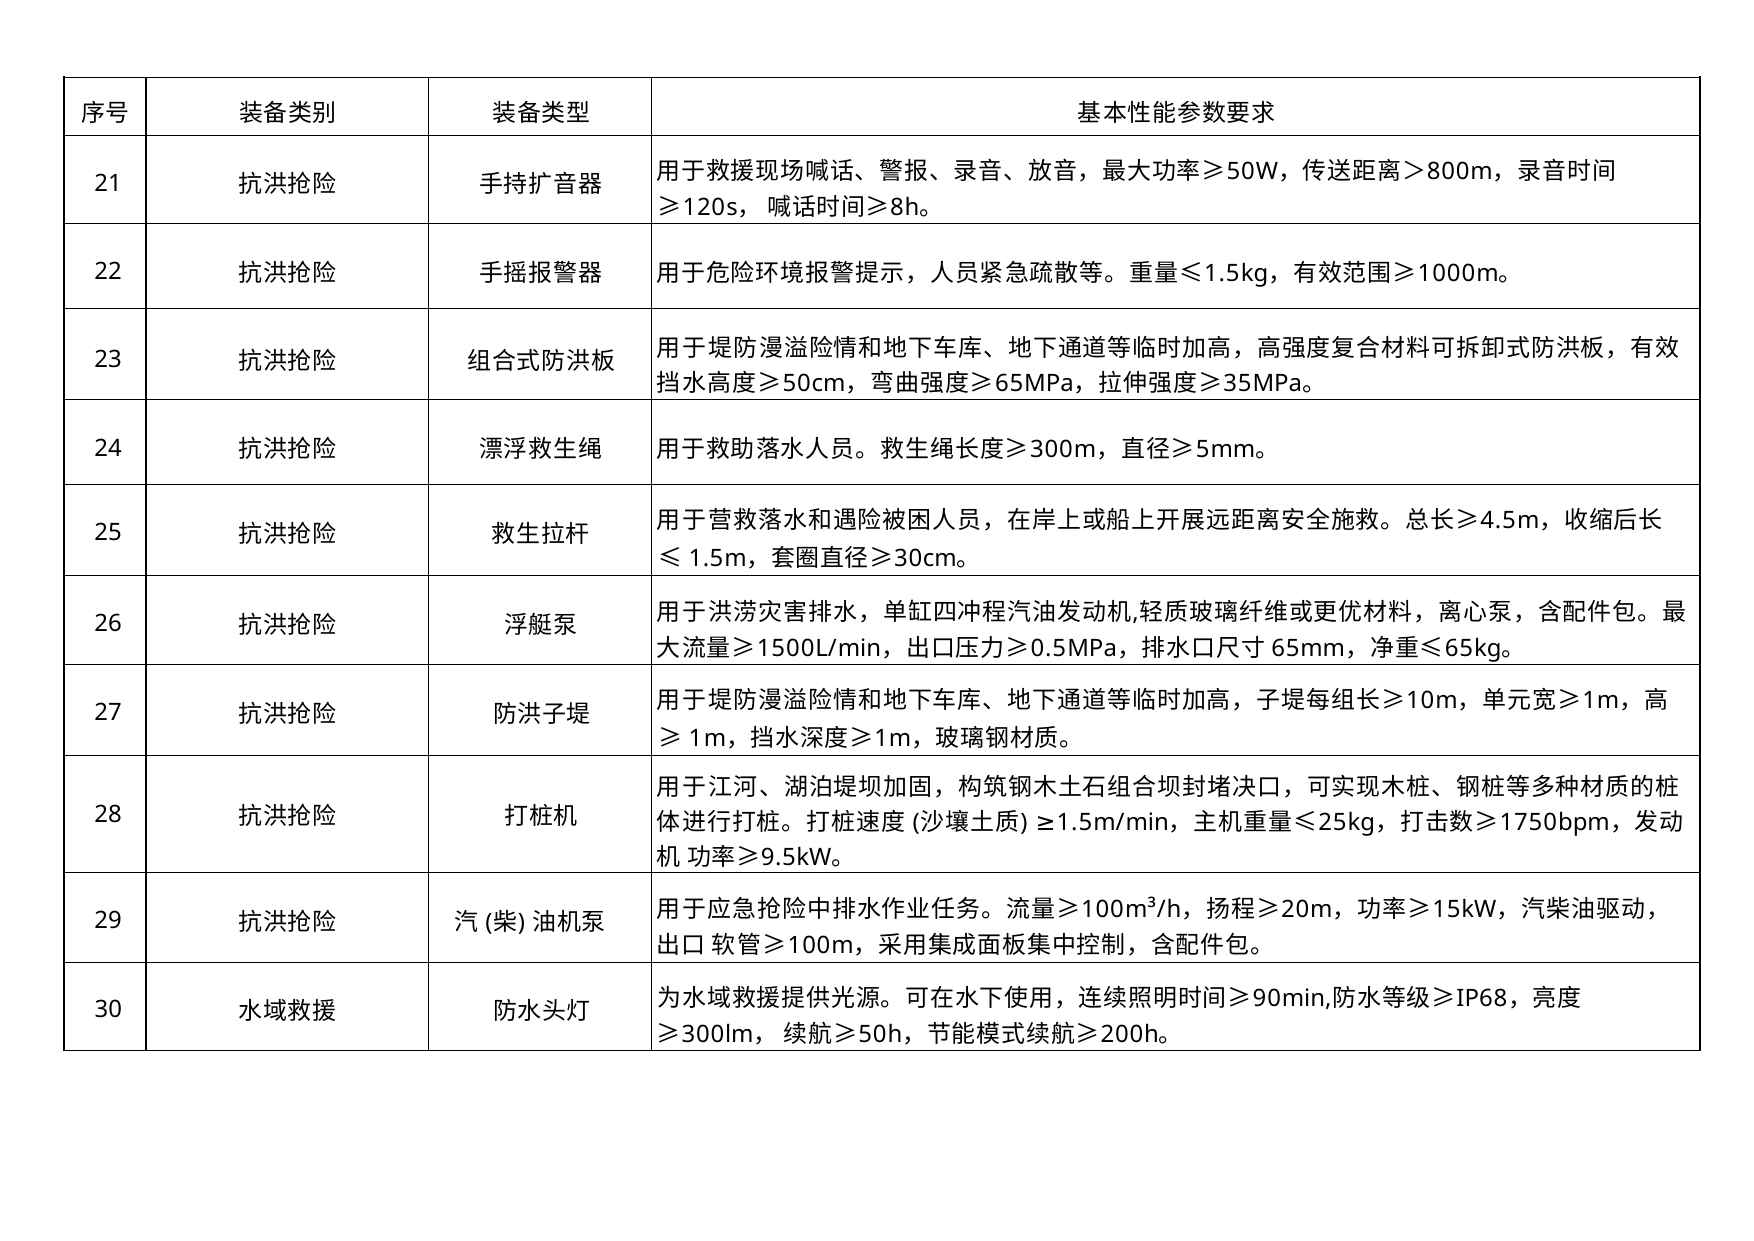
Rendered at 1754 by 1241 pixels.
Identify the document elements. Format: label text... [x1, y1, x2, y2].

table_cell 用于救援现场喊话、警报、录音、放音，最大功率≥50W，传送距离＞800m，录音时间≥120s， 喊话时间≥8h。 [652, 136, 1699, 223]
table_cell 抗洪抢险 [147, 400, 428, 484]
table_header 装备类别 [147, 78, 428, 135]
table_cell 抗洪抢险 [147, 309, 428, 399]
table_cell 用于危险环境报警提示，人员紧急疏散等。重量≤1.5kg，有效范围≥1000m。 [652, 224, 1699, 308]
table_cell 26 [65, 576, 145, 664]
table_cell 救生拉杆 [429, 485, 651, 575]
table_cell 浮艇泵 [429, 576, 651, 664]
table_cell 27 [65, 665, 145, 755]
table_cell 抗洪抢险 [147, 136, 428, 223]
table_cell 21 [65, 136, 145, 223]
table_cell 24 [65, 400, 145, 484]
table_cell 用于应急抢险中排水作业任务。流量≥100m³/h，扬程≥20m，功率≥15kW，汽柴油驱动，出口 软管≥100m，采用集成面板集中控制，含配件包。 [652, 873, 1699, 961]
table_cell 抗洪抢险 [147, 873, 428, 961]
table_cell 30 [65, 963, 145, 1050]
table_cell 抗洪抢险 [147, 756, 428, 872]
table_cell 打桩机 [429, 756, 651, 872]
table_cell 抗洪抢险 [147, 665, 428, 755]
table_header 序号 [65, 78, 145, 135]
table_cell 水域救援 [147, 963, 428, 1050]
table_cell 防水头灯 [429, 963, 651, 1050]
table_cell 用于救助落水人员。救生绳长度≥300m，直径≥5mm。 [652, 400, 1699, 484]
table_cell 25 [65, 485, 145, 575]
table_cell 抗洪抢险 [147, 576, 428, 664]
table_cell 用于营救落水和遇险被困人员，在岸上或船上开展远距离安全施救。总长≥4.5m，收缩后长≤ 1.5m，套圈直径≥30cm。 [652, 485, 1699, 575]
table_cell 为水域救援提供光源。可在水下使用，连续照明时间≥90min,防水等级≥IP68，亮度≥300lm， 续航≥50h，节能模式续航≥200h。 [652, 963, 1699, 1050]
table_cell 防洪子堤 [429, 665, 651, 755]
table_header 基本性能参数要求 [652, 78, 1699, 135]
table_cell 用于堤防漫溢险情和地下车库、地下通道等临时加高，高强度复合材料可拆卸式防洪板，有效 挡水高度≥50cm，弯曲强度≥65MPa，拉伸强度≥35MPa。 [652, 309, 1699, 399]
table_cell 手摇报警器 [429, 224, 651, 308]
table_cell 抗洪抢险 [147, 485, 428, 575]
table_header 装备类型 [429, 78, 651, 135]
table_cell 29 [65, 873, 145, 961]
table_cell 23 [65, 309, 145, 399]
table_cell 22 [65, 224, 145, 308]
table_cell 28 [65, 756, 145, 872]
table_cell 抗洪抢险 [147, 224, 428, 308]
table_cell 组合式防洪板 [429, 309, 651, 399]
table_cell 漂浮救生绳 [429, 400, 651, 484]
table_cell 汽 (柴) 油机泵 [429, 873, 651, 961]
table_cell 用于堤防漫溢险情和地下车库、地下通道等临时加高，子堤每组长≥10m，单元宽≥1m，高≥ 1m，挡水深度≥1m，玻璃钢材质。 [652, 665, 1699, 755]
table_cell 用于洪涝灾害排水，单缸四冲程汽油发动机,轻质玻璃纤维或更优材料，离心泵，含配件包。最 大流量≥1500L/min，出口压力≥0.5MPa，排水口尺寸65mm，净重≤65kg。 [652, 576, 1699, 664]
table_cell 用于江河、湖泊堤坝加固，构筑钢木土石组合坝封堵决口，可实现木桩、钢桩等多种材质的桩 体进行打桩。打桩速度 (沙壤土质) ≥1.5m/min，主机重量≤25kg，打击数≥1750bpm，发动机 功率≥9.5kW。 [652, 756, 1699, 872]
table_cell 手持扩音器 [429, 136, 651, 223]
